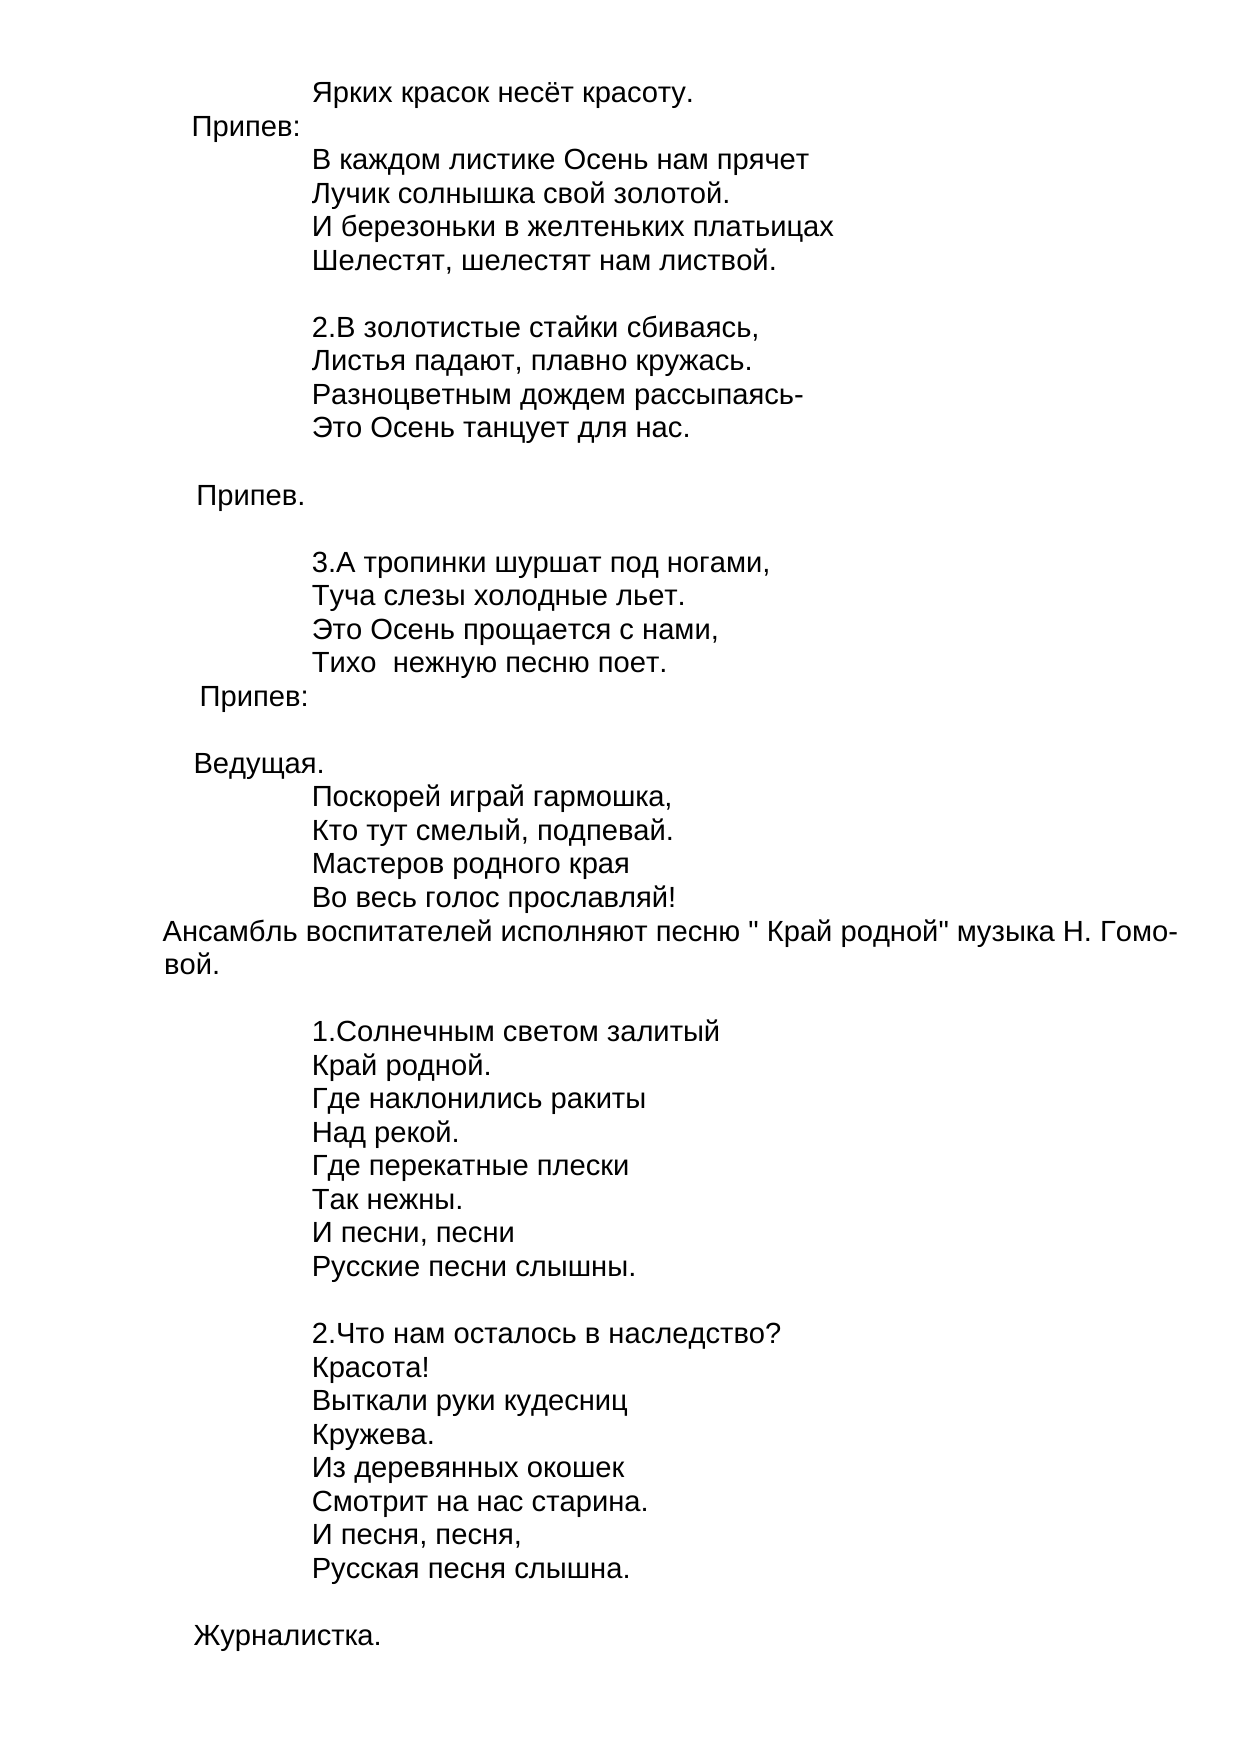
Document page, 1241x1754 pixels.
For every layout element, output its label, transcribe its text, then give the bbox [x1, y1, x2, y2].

text Русские песни слышны. [0, 1249, 1183, 1282]
text 1.Солнечным светом залитый [0, 1014, 1183, 1048]
text И песня, песня, [0, 1517, 1183, 1551]
text И песни, песни [0, 1215, 1183, 1249]
text Красота! [0, 1349, 1183, 1383]
text А Ансамбль воспитателей исполняют песню " Край родной" музыка Н. Гомо- [0, 913, 1183, 947]
text Разноцветным дождем рассыпаясь- [0, 377, 1183, 410]
text Где перекатные плески [0, 1148, 1183, 1182]
text Так нежны. [0, 1182, 1183, 1215]
text Журналистка. [0, 1618, 1183, 1651]
text Из деревянных окошек [0, 1450, 1183, 1484]
text Лучик солнышка свой золотой. [0, 176, 1183, 209]
text Кто тут смелый, подпевай. [0, 813, 1183, 846]
text Мастеров родного края [0, 846, 1183, 880]
text Шелестят, шелестят нам листвой. [0, 243, 1183, 276]
text Но вой. [0, 947, 1183, 981]
text 2.В золотистые стайки сбиваясь, [0, 310, 1183, 343]
text Это Осень танцует для нас. [0, 410, 1183, 444]
text И березоньки в желтеньких платьицах [0, 209, 1183, 243]
text П Припев. [0, 477, 1183, 511]
text Туча слезы холодные льет. [0, 578, 1183, 612]
text Это Осень прощается с нами, [0, 612, 1183, 645]
text Где наклонились ракиты [0, 1081, 1183, 1115]
text Листья падают, плавно кружась. [0, 343, 1183, 377]
text Припев: [0, 108, 1183, 142]
text 2.Что нам осталось в наследство? [0, 1316, 1183, 1349]
text Кружева. [0, 1417, 1183, 1450]
text Поскорей играй гармошка, [0, 779, 1183, 813]
text Ведущая. [0, 746, 1183, 779]
text Над рекой. [0, 1115, 1183, 1148]
text Смотрит на нас старина. [0, 1484, 1183, 1517]
text Тихо нежную песню поет. [0, 645, 1183, 679]
text Во весь голос прославляй! [0, 880, 1183, 913]
text 3.А тропинки шуршат под ногами, [0, 544, 1183, 578]
text Ярких красок несёт красоту. [0, 75, 1183, 108]
text Припев: [0, 679, 1183, 712]
text Край родной. [0, 1048, 1183, 1081]
text Русская песня слышна. [0, 1551, 1183, 1584]
text Выткали руки кудесниц [0, 1383, 1183, 1417]
text В каждом листике Осень нам прячет [0, 142, 1183, 176]
